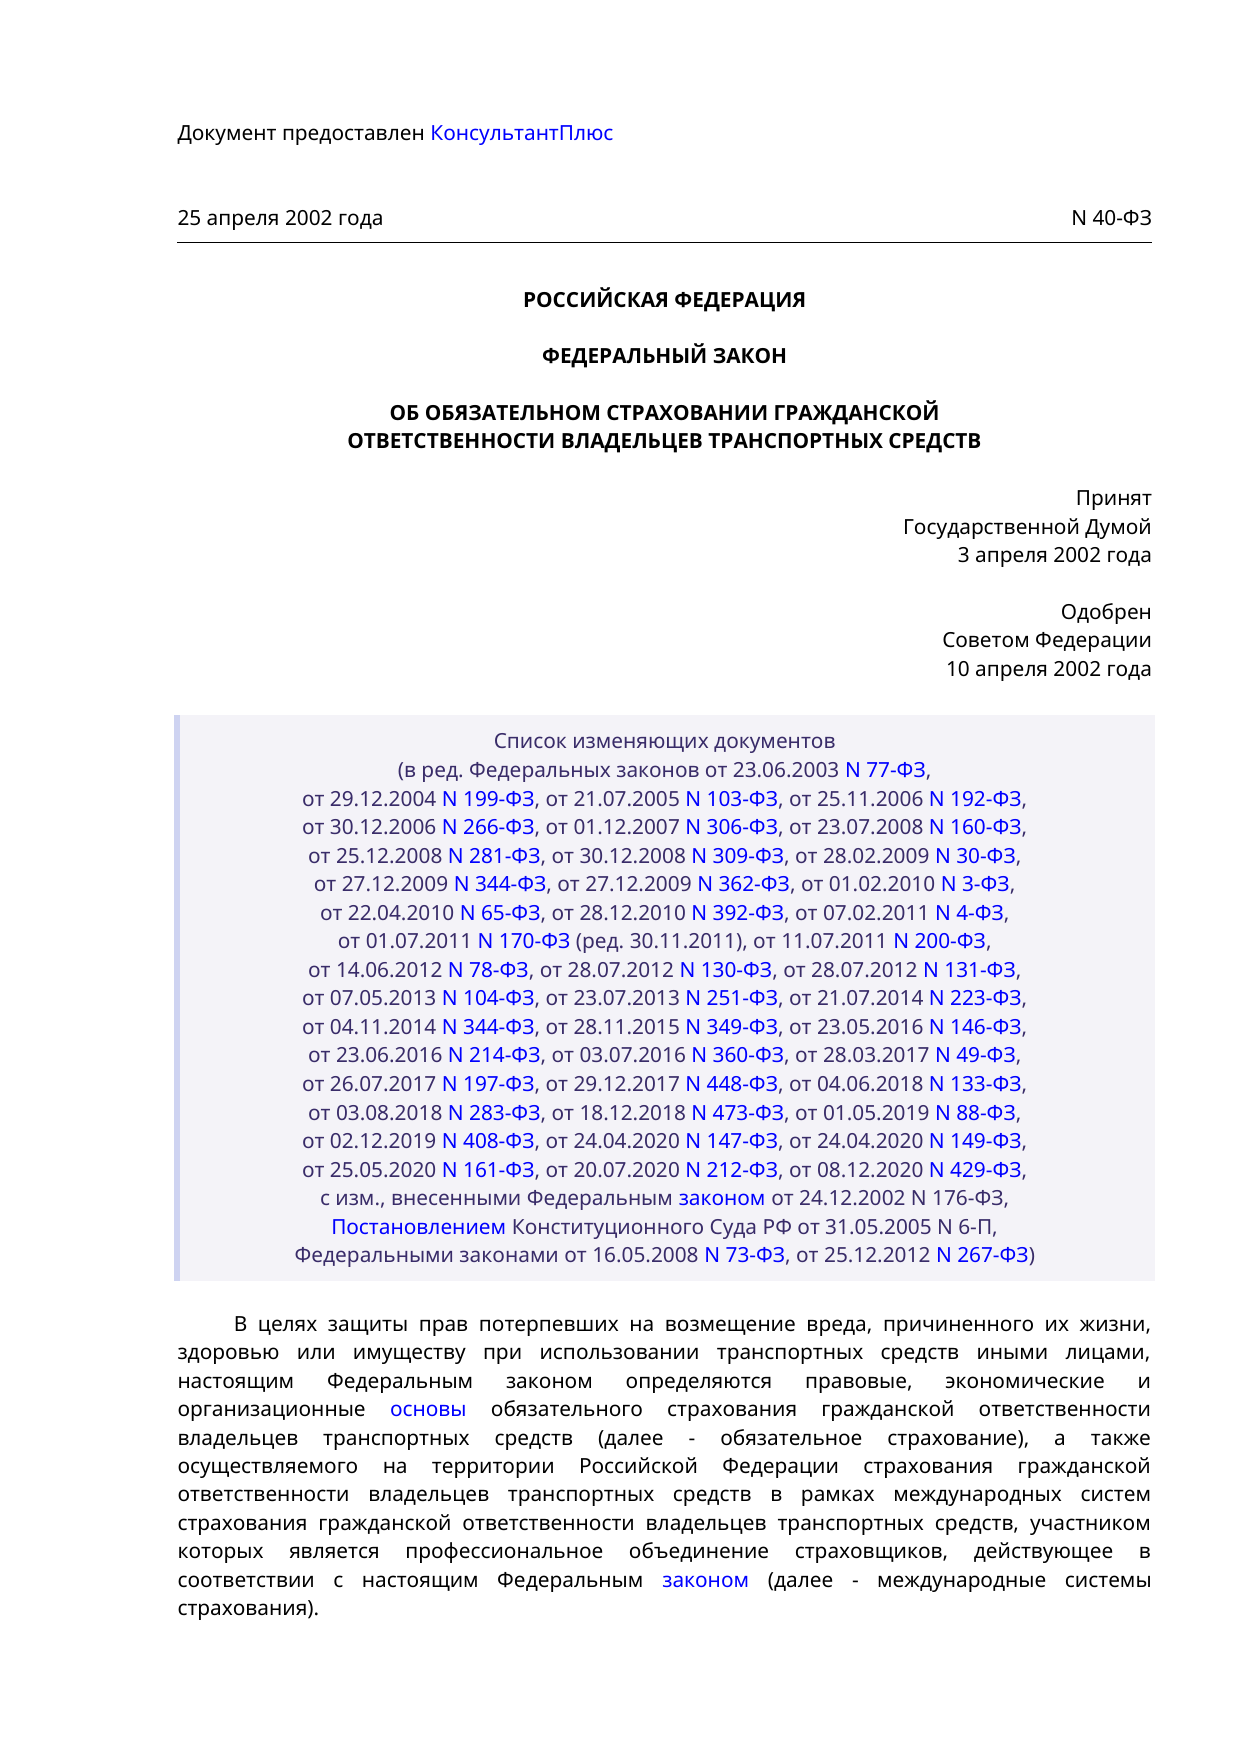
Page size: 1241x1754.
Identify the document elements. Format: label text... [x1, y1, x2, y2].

text ОБ ОБЯЗАТЕЛЬНОМ СТРАХОВАНИИ ГРАЖДАНСКОЙ [177, 398, 1152, 426]
table_header 25 апреля 2002 года [177, 203, 664, 231]
text Одобрен [177, 597, 1152, 625]
text Документ предоставлен КонсультантПлюс [177, 118, 1152, 174]
table_header Список изменяющих документов (в ред. Федеральных законов от 23.06.2003 N 77-ФЗ, от 29.12.2004 N 199-ФЗ, от 21.07.2005 N 103-ФЗ, от 25.11.2006 N 192-ФЗ, от 30.12.2006 N 266-ФЗ, от 01.12.2007 N 306-ФЗ, от 23.07.2008 N 160-ФЗ, от 25.12.2008 N 281-ФЗ, от 30.12.2008 N 309-ФЗ, от 28.02.2009 N 30-ФЗ, от 27.12.2009 N 344-ФЗ, от 27.12.2009 N 362-ФЗ, от 01.02.2010 N 3-ФЗ, от 22.04.2010 N 65-ФЗ, от 28.12.2010 N 392-ФЗ, от 07.02.2011 N 4-ФЗ, от 01.07.2011 N 170-ФЗ (ред. 30.11.2011), от 11.07.2011 N 200-ФЗ, от 14.06.2012 N 78-ФЗ, от 28.07.2012 N 130-ФЗ, от 28.07.2012 N 131-ФЗ, от 07.05.2013 N 104-ФЗ, от 23.07.2013 N 251-ФЗ, от 21.07.2014 N 223-ФЗ, от 04.11.2014 N 344-ФЗ, от 28.11.2015 N 349-ФЗ, от 23.05.2016 N 146-ФЗ, от 23.06.2016 N 214-ФЗ, от 03.07.2016 N 360-ФЗ, от 28.03.2017 N 49-ФЗ, от 26.07.2017 N 197-ФЗ, от 29.12.2017 N 448-ФЗ, от 04.06.2018 N 133-ФЗ, от 03.08.2018 N 283-ФЗ, от 18.12.2018 N 473-ФЗ, от 01.05.2019 N 88-ФЗ, от 02.12.2019 N 408-ФЗ, от 24.04.2020 N 147-ФЗ, от 24.04.2020 N 149-ФЗ, от 25.05.2020 N 161-ФЗ, от 20.07.2020 N 212-ФЗ, от 08.12.2020 N 429-ФЗ, с изм., внесенными Федеральным законом от 24.12.2002 N 176-ФЗ, Постановлением Конституционного Суда РФ от 31.05.2005 N 6-П, Федеральными законами от 16.05.2008 N 73-ФЗ, от 25.12.2012 N 267-ФЗ) [180, 715, 1149, 1281]
text Государственной Думой [177, 512, 1152, 540]
text 3 апреля 2002 года [177, 540, 1152, 569]
table_header N 40-ФЗ [664, 203, 1152, 231]
text РОССИЙСКАЯ ФЕДЕРАЦИЯ [177, 285, 1152, 313]
text Принят [177, 483, 1152, 512]
text ОТВЕТСТВЕННОСТИ ВЛАДЕЛЬЦЕВ ТРАНСПОРТНЫХ СРЕДСТВ [177, 427, 1152, 455]
text 10 апреля 2002 года [177, 654, 1152, 682]
text В целях защиты прав потерпевших на возмещение вреда, причиненного их жизни, здоровью или имуществу при использовании транспортных средств иными лицами, настоящим Федеральным законом определяются правовые, экономические и организационные основы обязательного страхования гражданской ответственности владельцев транспортных средств (далее - обязательное страхование), а также осуществляемого на территории Российской Федерации страхования гражданской ответственности владельцев транспортных средств в рамках международных систем страхования гражданской ответственности владельцев транспортных средств, участником которых является профессиональное объединение страховщиков, действующее в соответствии с настоящим Федеральным законом (далее - международные системы страхования). [177, 1309, 1152, 1622]
text Советом Федерации [177, 626, 1152, 654]
text ФЕДЕРАЛЬНЫЙ ЗАКОН [177, 341, 1152, 370]
